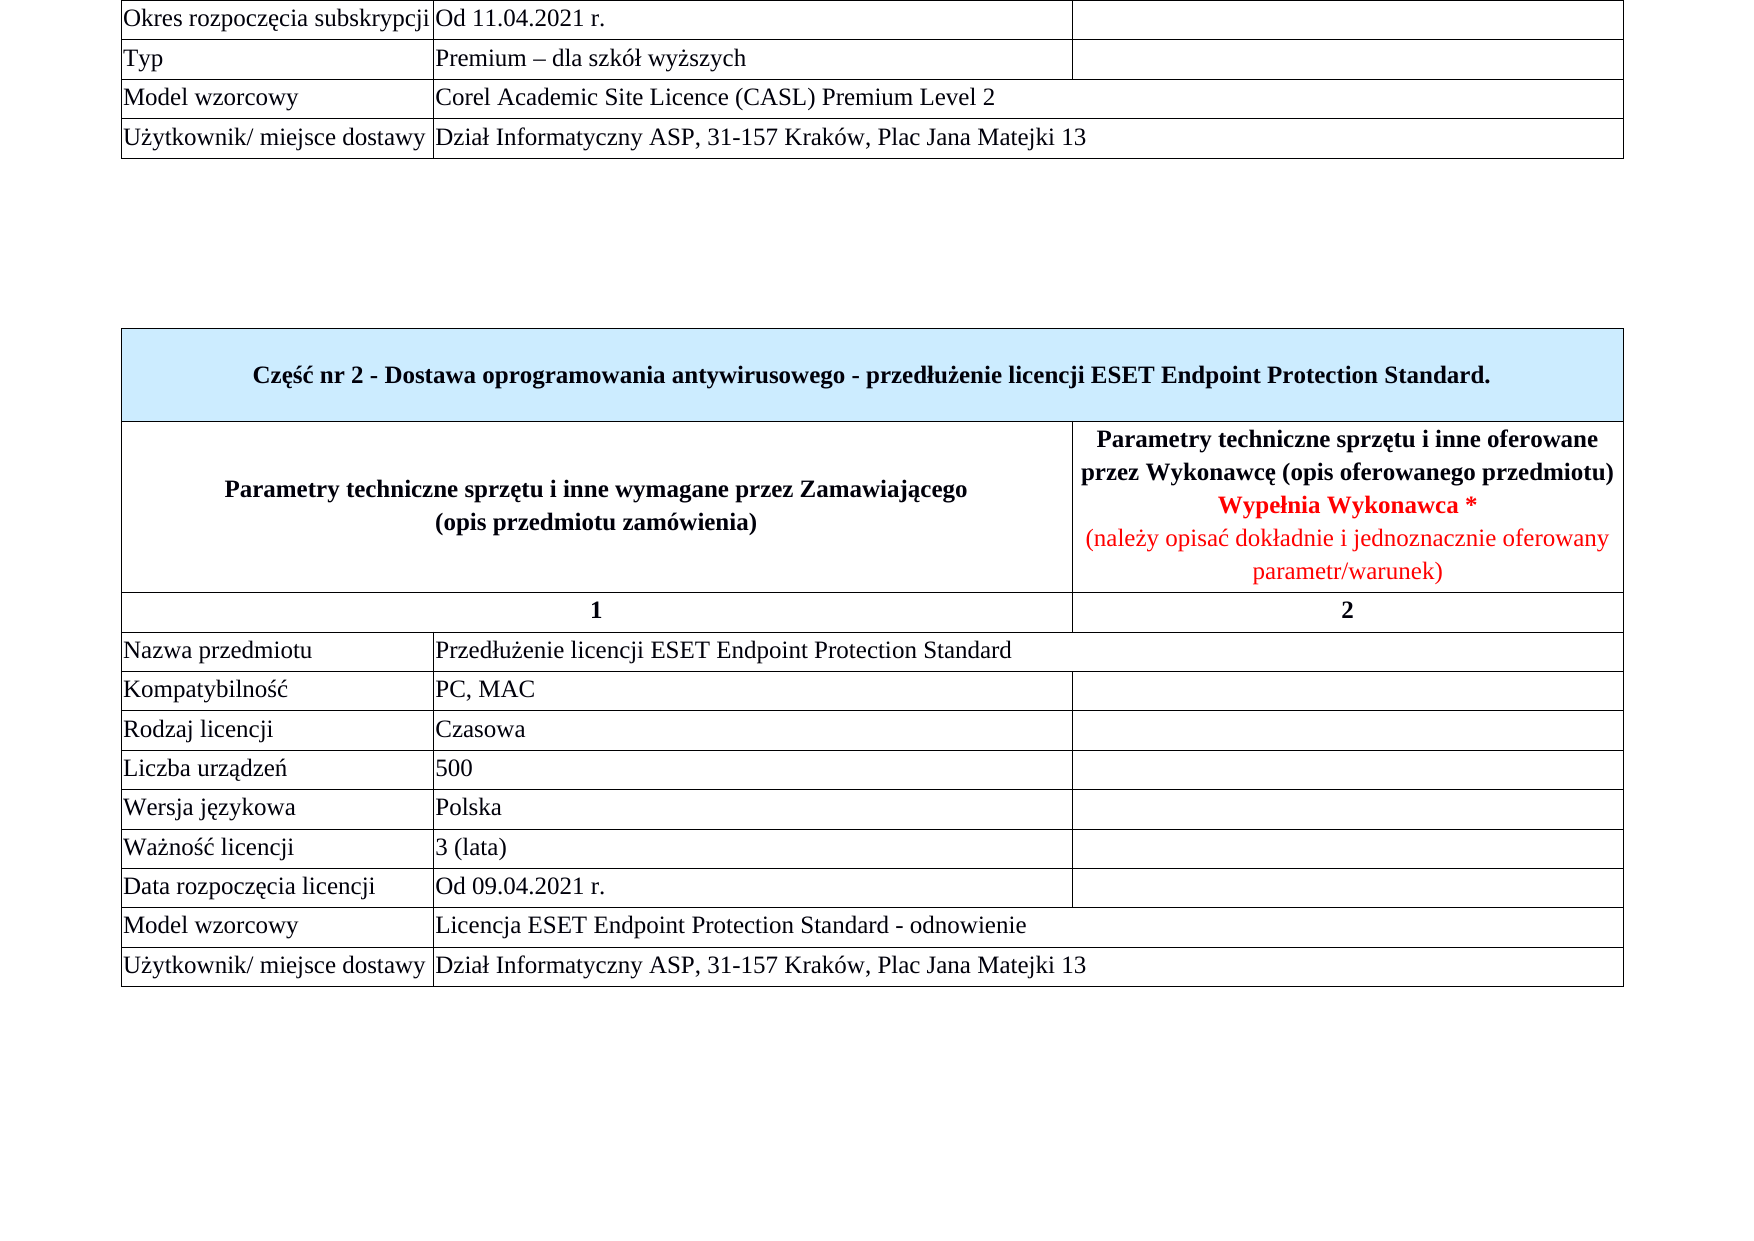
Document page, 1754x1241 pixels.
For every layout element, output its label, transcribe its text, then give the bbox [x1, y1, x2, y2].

table_cell Polska [434, 790, 1072, 828]
table_cell Licencja ESET Endpoint Protection Standard - odnowienie [434, 908, 1623, 947]
table_cell Od 09.04.2021 r. [434, 869, 1072, 907]
table_cell Ważność licencji [122, 830, 433, 868]
table_cell Rodzaj licencji [122, 711, 433, 750]
table_cell Model wzorcowy [122, 908, 433, 947]
table_cell Od 11.04.2021 r. [434, 1, 1072, 39]
table_cell Przedłużenie licencji ESET Endpoint Protection Standard [434, 633, 1623, 671]
table_cell Użytkownik/ miejsce dostawy [122, 119, 433, 157]
table_cell [1073, 790, 1623, 828]
table_cell Parametry techniczne sprzętu i inne wymagane przez Zamawiającego (opis przedmiotu zamówienia) [122, 422, 1072, 592]
table_cell Liczba urządzeń [122, 751, 433, 789]
table_cell Data rozpoczęcia licencji [122, 869, 433, 907]
table_cell Kompatybilność [122, 672, 433, 710]
table_cell Model wzorcowy [122, 80, 433, 118]
table_cell [1073, 751, 1623, 789]
table_cell [1073, 40, 1623, 79]
table_cell Okres rozpoczęcia subskrypcji [122, 1, 433, 39]
table_cell Czasowa [434, 711, 1072, 750]
table_cell [1073, 830, 1623, 868]
table_cell Dział Informatyczny ASP, 31-157 Kraków, Plac Jana Matejki 13 [434, 948, 1623, 986]
table_cell Użytkownik/ miejsce dostawy [122, 948, 433, 986]
table_cell 3 (lata) [434, 830, 1072, 868]
table_cell 1 [122, 593, 1072, 632]
table_header Część nr 2 - Dostawa oprogramowania antywirusowego - przedłużenie licencji ESET Endpoint Protection Standard. [122, 329, 1623, 421]
table_cell Corel Academic Site Licence (CASL) Premium Level 2 [434, 80, 1623, 118]
table_cell [1073, 672, 1623, 710]
table_cell [1073, 869, 1623, 907]
table_cell Wersja językowa [122, 790, 433, 828]
table_cell [1073, 1, 1623, 39]
table_cell Parametry techniczne sprzętu i inne oferowane przez Wykonawcę (opis oferowanego przedmiotu) Wypełnia Wykonawca * (należy opisać dokładnie i jednoznacznie oferowany parametr/warunek) [1073, 422, 1623, 592]
table_cell 500 [434, 751, 1072, 789]
table_cell 2 [1073, 593, 1623, 632]
table_cell Dział Informatyczny ASP, 31-157 Kraków, Plac Jana Matejki 13 [434, 119, 1623, 157]
table_cell Typ [122, 40, 433, 79]
table_cell Nazwa przedmiotu [122, 633, 433, 671]
table_cell Premium – dla szkół wyższych [434, 40, 1072, 79]
table_cell [1073, 711, 1623, 750]
table_cell PC, MAC [434, 672, 1072, 710]
